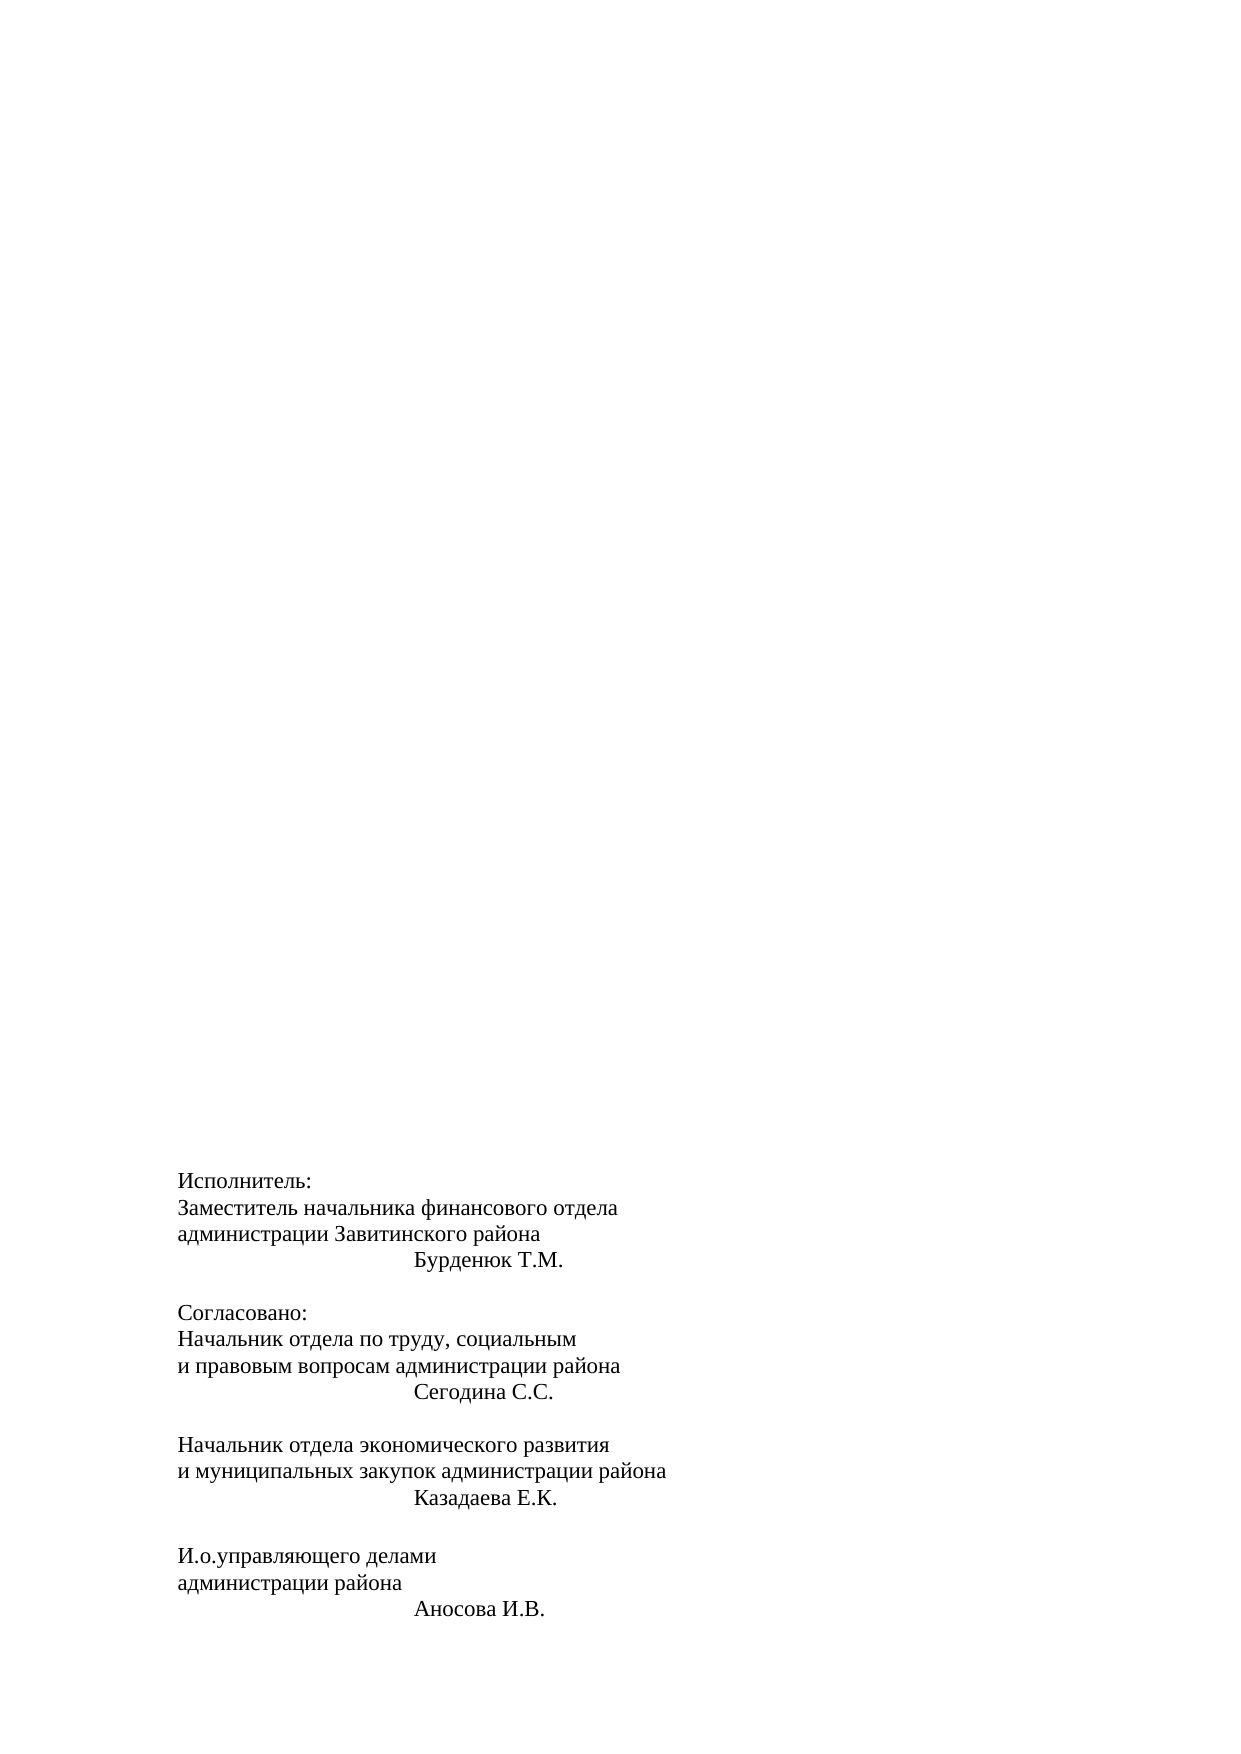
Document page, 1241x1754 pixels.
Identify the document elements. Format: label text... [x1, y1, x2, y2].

text Бурденюк Т.М. [177, 1246, 1152, 1273]
text администрации района [177, 1569, 1152, 1595]
text Казадаева Е.К. [177, 1483, 1152, 1510]
text и муниципальных закупок администрации района [177, 1457, 1152, 1483]
text Согласовано: [177, 1299, 1152, 1325]
text Исполнитель: [177, 1167, 1152, 1194]
text администрации Завитинского района [177, 1220, 1152, 1246]
text и правовым вопросам администрации района [177, 1352, 1152, 1378]
text Начальник отдела экономического развития [177, 1431, 1152, 1457]
text Сегодина С.С. [177, 1378, 1152, 1404]
text Аносова И.В. [177, 1595, 1152, 1621]
text Начальник отдела по труду, социальным [177, 1325, 1152, 1352]
text И.о.управляющего делами [177, 1542, 1152, 1569]
text Заместитель начальника финансового отдела [177, 1194, 1152, 1220]
